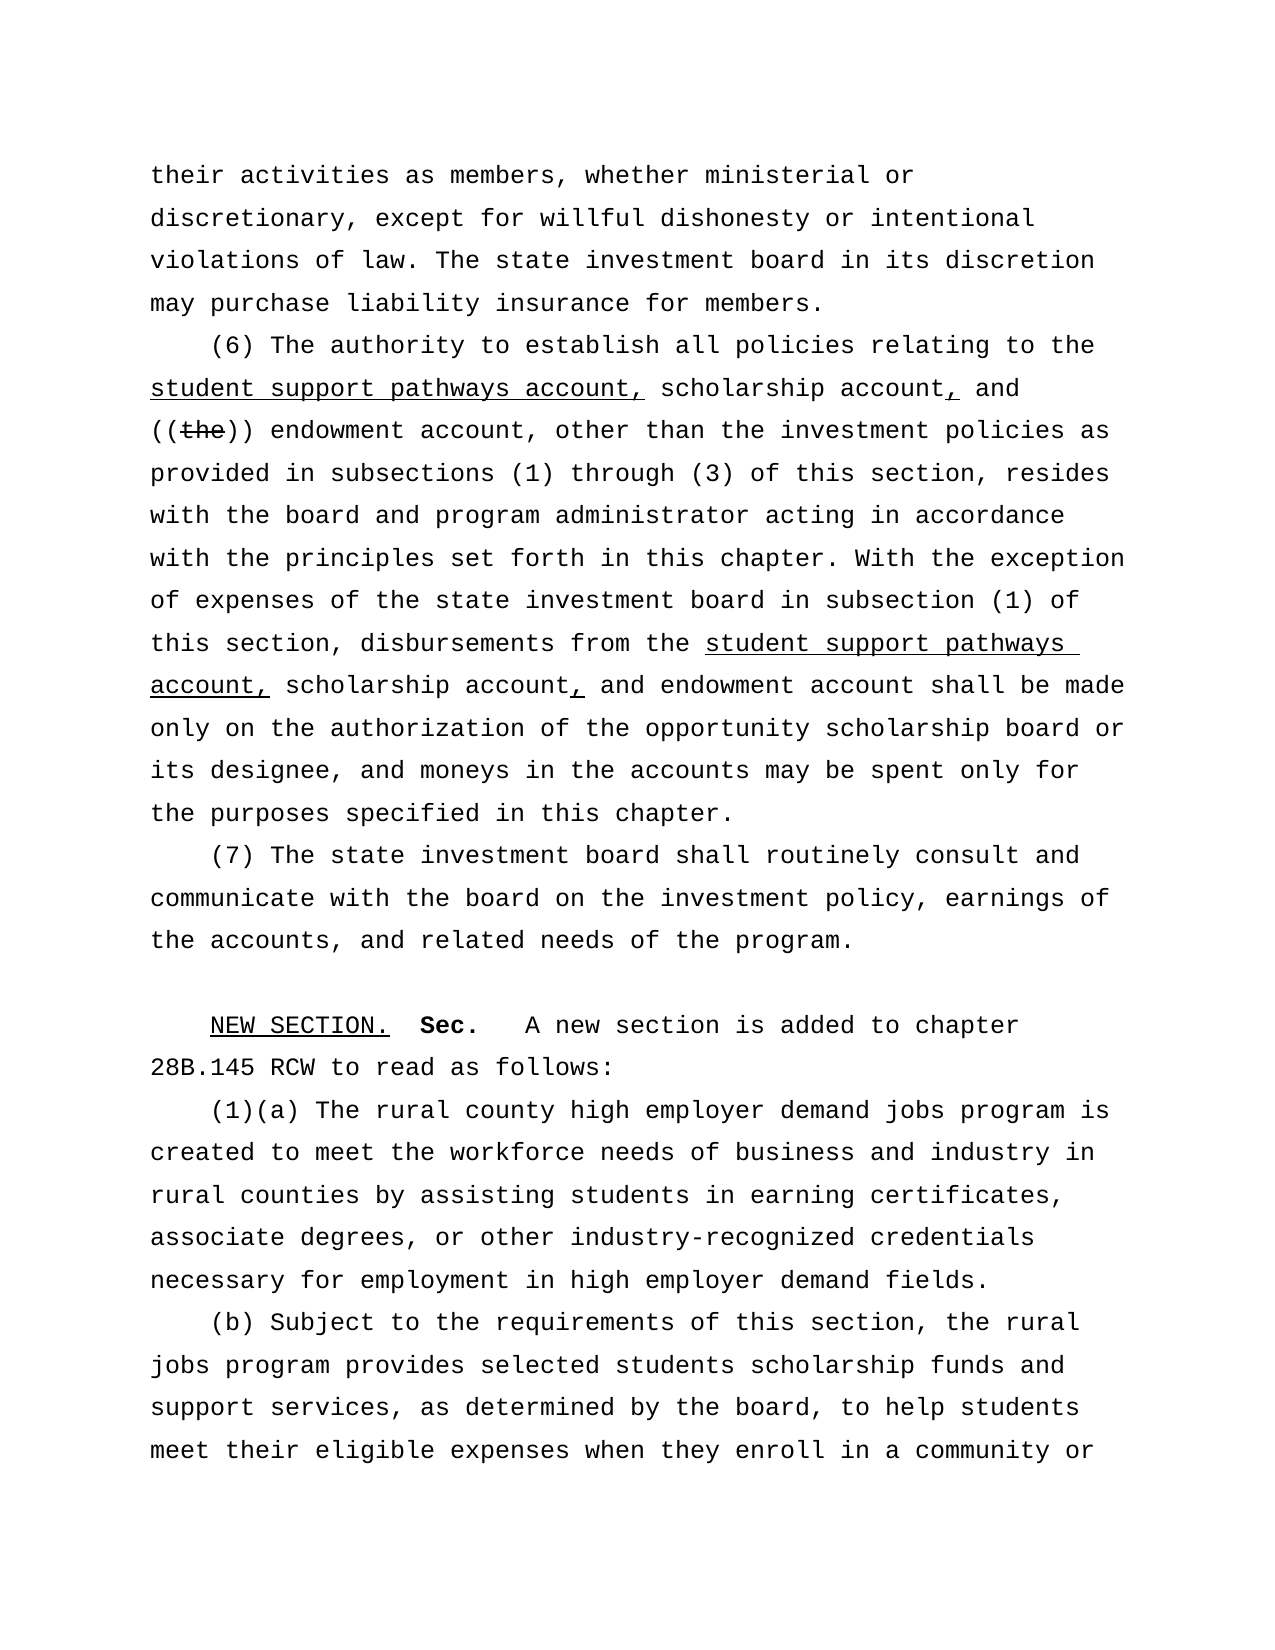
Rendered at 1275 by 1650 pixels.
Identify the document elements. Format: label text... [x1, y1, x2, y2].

text NEW SECTION. Sec. A new section is added to chapter 28B.145 RCW to read as follows: [150, 999, 1125, 1084]
text (1)(a) The rural county high employer demand jobs program is created to meet the workforce needs of business and industry in rural counties by assisting students in earning certificates, associate degrees, or other industry-recognized credentials necessary for employment in high employer demand fields. [150, 1084, 1125, 1297]
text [150, 1297, 1125, 1467]
text (7) The state investment board shall routinely consult and communicate with the board on the investment policy, earnings of the accounts, and related needs of the program. [150, 830, 1125, 957]
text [150, 150, 1125, 320]
text (6) The authority to establish all policies relating to the student support pathways account, scholarship account, and ((the)) endowment account, other than the investment policies as provided in subsections (1) through (3) of this section, resides with the board and program administrator acting in accordance with the principles set forth in this chapter. With the exception of expenses of the state investment board in subsection (1) of this section, disbursements from the student support pathways account, scholarship account, and endowment account shall be made only on the authorization of the opportunity scholarship board or its designee, and moneys in the accounts may be spent only for the purposes specified in this chapter. [150, 320, 1125, 830]
